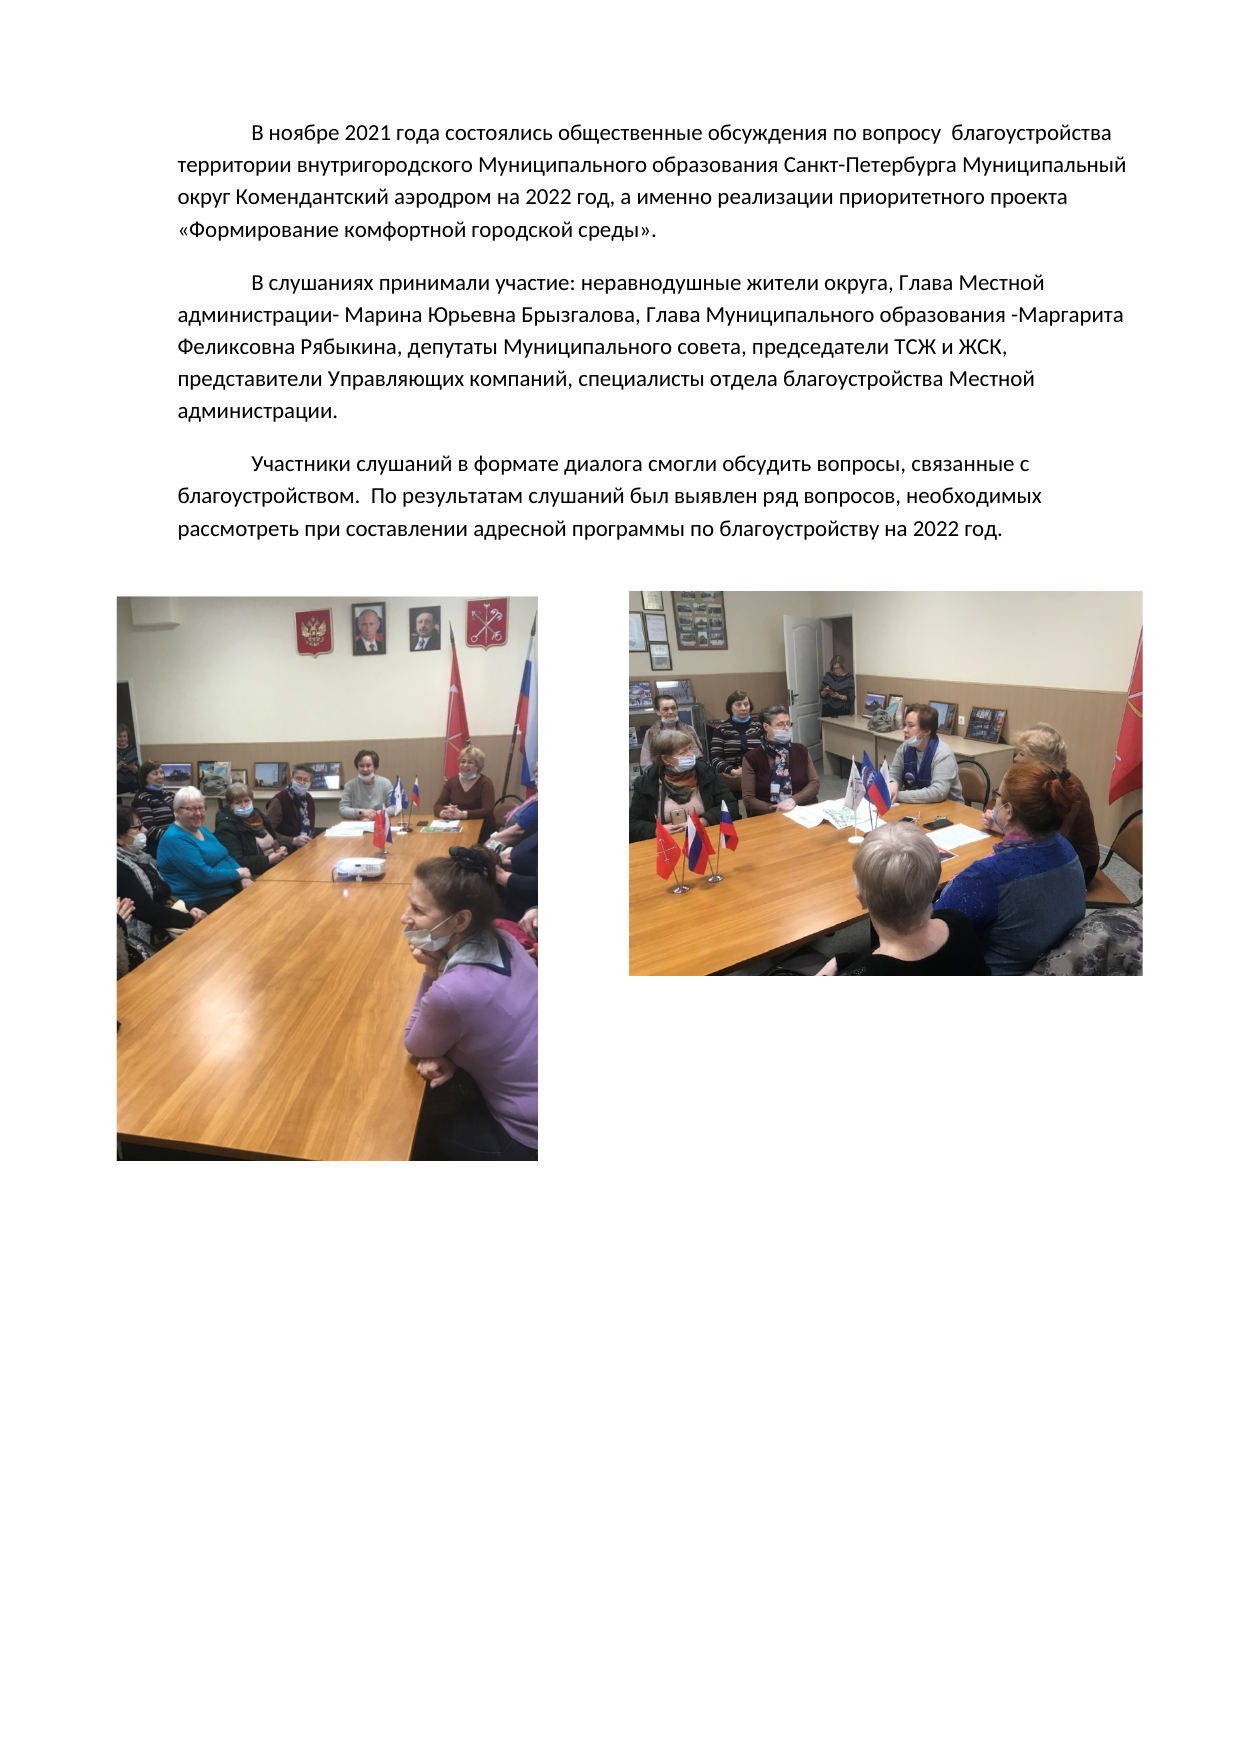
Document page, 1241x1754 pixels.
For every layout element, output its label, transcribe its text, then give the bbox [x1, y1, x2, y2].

picture [117, 597, 538, 1161]
text В слушаниях принимали участие: неравнодушные жители округа, Глава Местной администрации- Марина Юрьевна Брызгалова, Глава Муниципального образования -Маргарита Феликсовна Рябыкина, депутаты Муниципального совета, председатели ТСЖ и ЖСК, представители Управляющих компаний, специалисты отдела благоустройства Местной администрации. [177, 268, 1152, 424]
text В ноябре 2021 года состоялись общественные обсуждения по вопросу благоустройства территории внутригородского Муниципального образования Санкт-Петербурга Муниципальный округ Комендантский аэродром на 2022 год, а именно реализации приоритетного проекта «Формирование комфортной городской среды». [177, 118, 1152, 243]
picture [629, 591, 1143, 976]
text Участники слушаний в формате диалога смогли обсудить вопросы, связанные с благоустройством. По результатам слушаний был выявлен ряд вопросов, необходимых рассмотреть при составлении адресной программы по благоустройству на 2022 год. [177, 449, 1152, 542]
